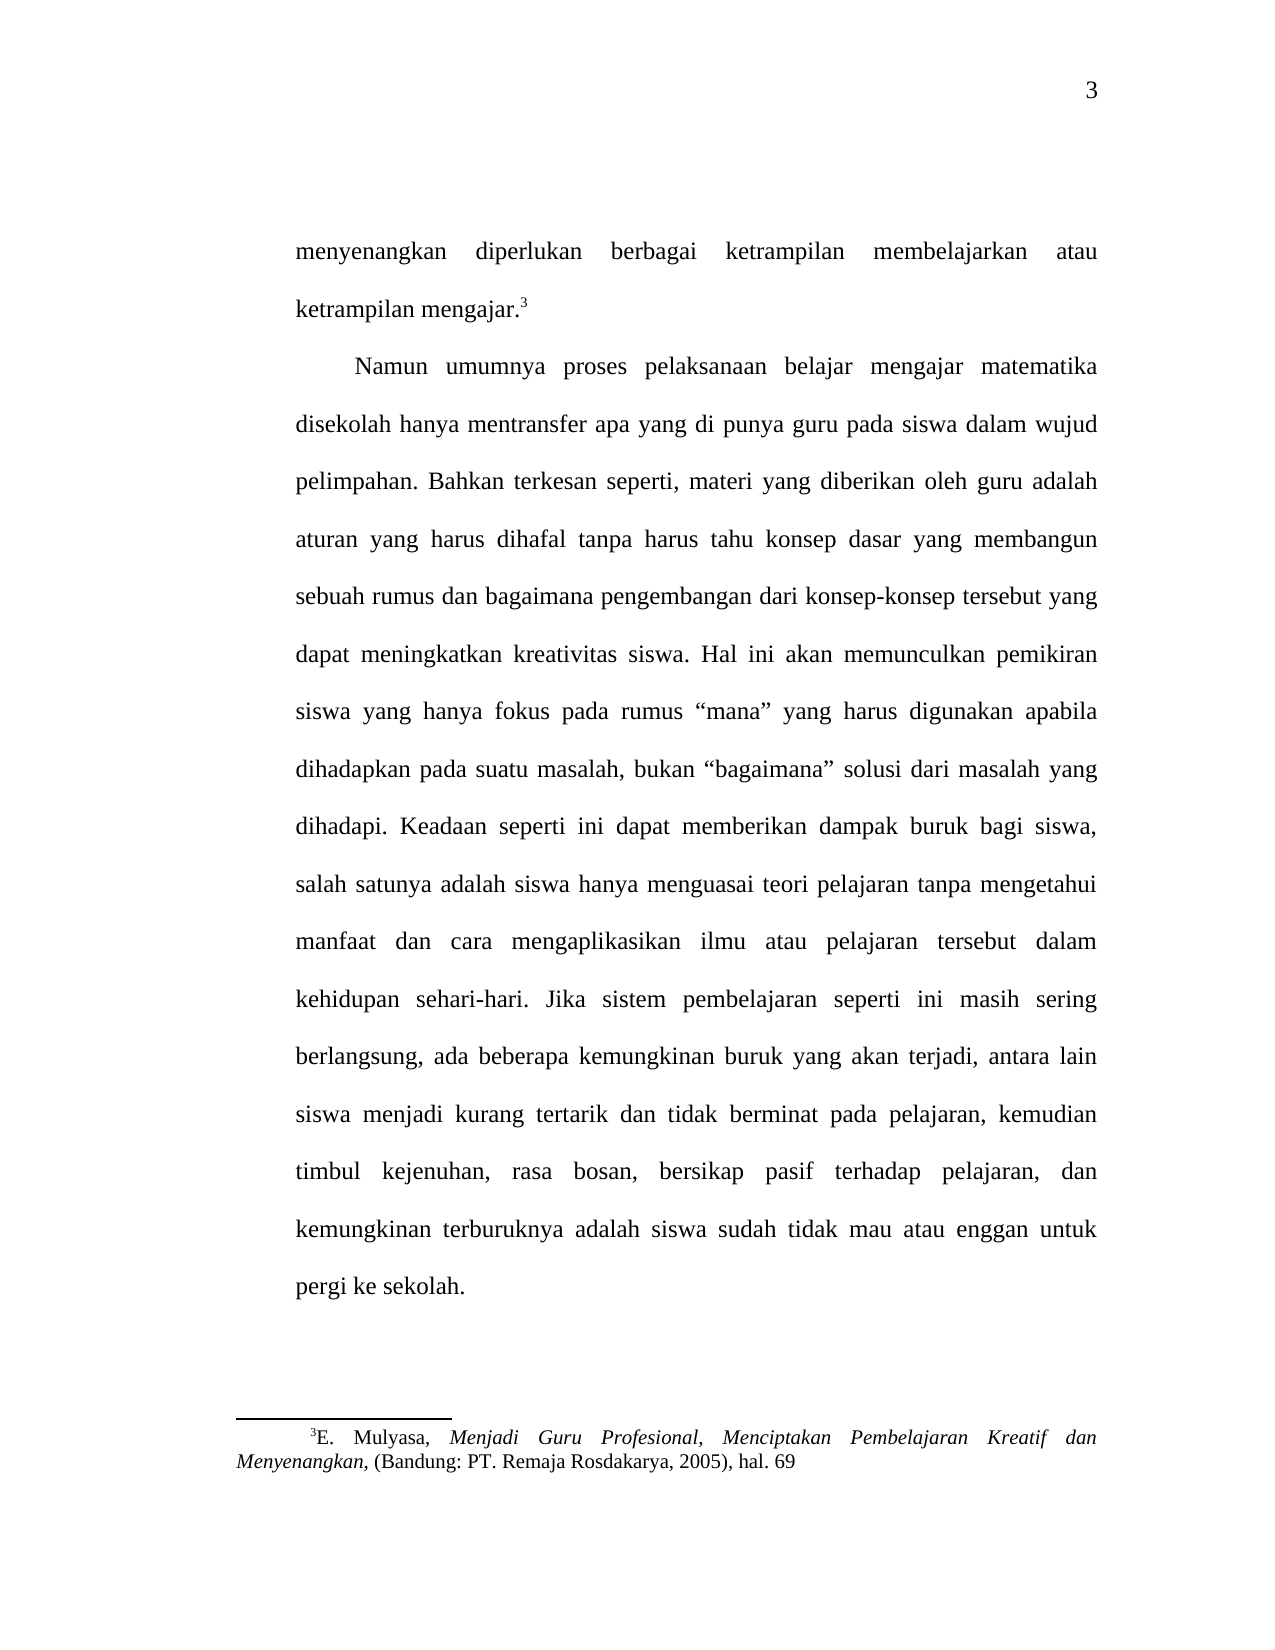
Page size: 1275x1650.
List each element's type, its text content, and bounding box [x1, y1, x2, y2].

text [295, 236, 1098, 322]
text Namun umumnya proses pelaksanaan belajar mengajar matematika disekolah hanya mentransfer apa yang di punya guru pada siswa dalam wujud pelimpahan. Bahkan terkesan seperti, materi yang diberikan oleh guru adalah aturan yang harus dihafal tanpa harus tahu konsep dasar yang membangun sebuah rumus dan bagaimana pengembangan dari konsep-konsep tersebut yang dapat meningkatkan kreativitas siswa. Hal ini akan memunculkan pemikiran siswa yang hanya fokus pada rumus “mana” yang harus digunakan apabila dihadapkan pada suatu masalah, bukan “bagaimana” solusi dari masalah yang dihadapi. Keadaan seperti ini dapat memberikan dampak buruk bagi siswa, salah satunya adalah siswa hanya menguasai teori pelajaran tanpa mengetahui manfaat dan cara mengaplikasikan ilmu atau pelajaran tersebut dalam kehidupan sehari-hari. Jika sistem pembelajaran seperti ini masih sering berlangsung, ada beberapa kemungkinan buruk yang akan terjadi, antara lain siswa menjadi kurang tertarik dan tidak berminat pada pelajaran, kemudian timbul kejenuhan, rasa bosan, bersikap pasif terhadap pelajaran, dan kemungkinan terburuknya adalah siswa sudah tidak mau atau enggan untuk pergi ke sekolah. [295, 351, 1098, 1300]
